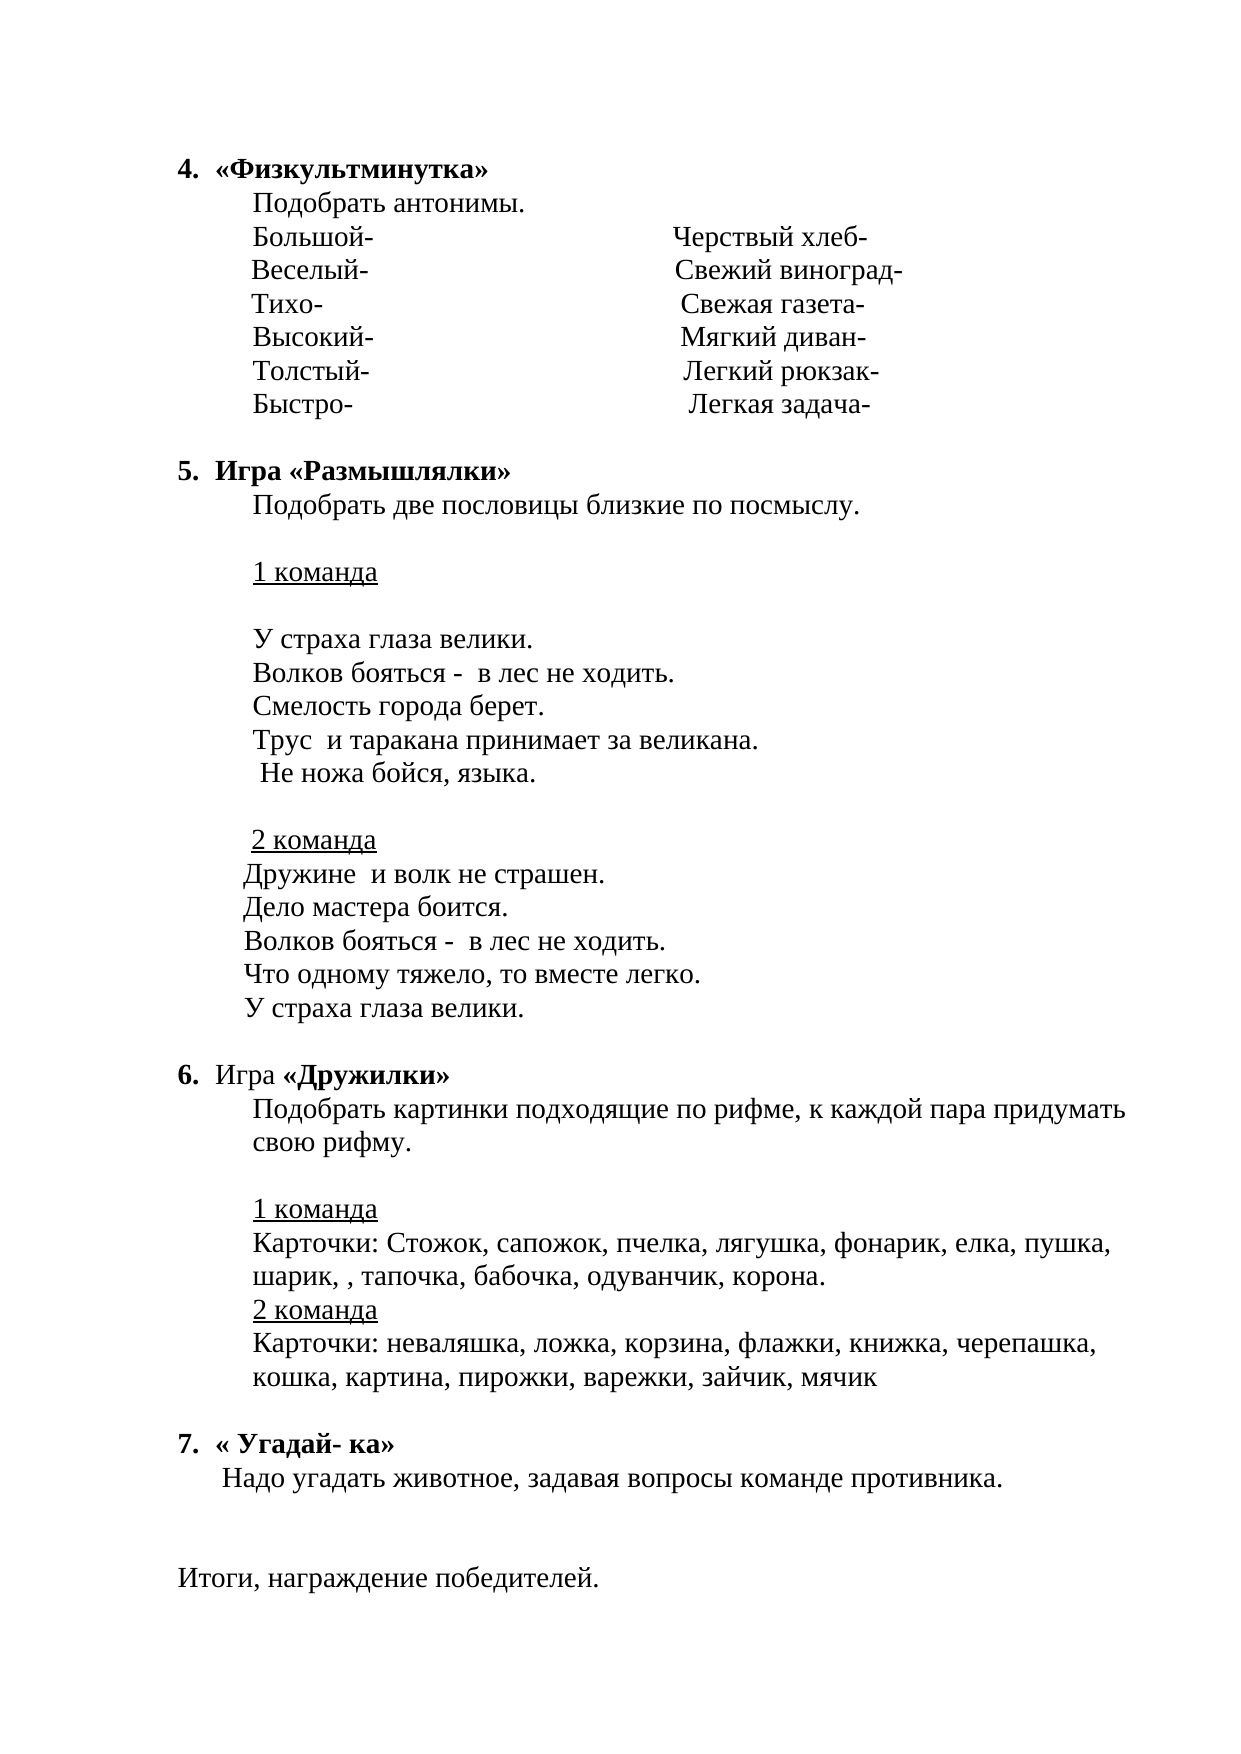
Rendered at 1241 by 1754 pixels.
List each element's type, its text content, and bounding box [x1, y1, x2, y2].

text 2 команда [252, 1292, 1152, 1326]
text Тихо- Свежая газета- [236, 286, 1152, 319]
text Карточки: Стожок, сапожок, пчелка, лягушка, фонарик, елка, пушка, шарик, , тапочка, бабочка, одуванчик, корона. [252, 1225, 1152, 1292]
text Подобрать картинки подходящие по рифме, к каждой пара придумать свою рифму. [252, 1091, 1152, 1158]
text Подобрать антонимы. [252, 185, 1152, 219]
text Трус и таракана принимает за великана. [252, 722, 1152, 755]
text 1 команда [252, 554, 1152, 588]
text У страха глаза велики. [252, 621, 1152, 655]
text Что одному тяжело, то вместе легко. [236, 957, 1152, 990]
text Большой- Черствый хлеб- [252, 219, 1152, 252]
text Подобрать две пословицы близкие по посмыслу. [252, 487, 1152, 521]
text Быстро- Легкая задача- [252, 386, 1152, 420]
text 1 команда [252, 1191, 1152, 1225]
text Не ножа бойся, языка. [252, 755, 1152, 789]
text Дружине и волк не страшен. [177, 856, 1152, 889]
text У страха глаза велики. [236, 990, 1152, 1024]
list Игра «Размышлялки» [177, 453, 1152, 487]
list « Угадай- ка» [177, 1426, 1152, 1460]
text Веселый- Свежий виноград- [236, 252, 1152, 286]
text Дело мастера боится. [177, 889, 1152, 923]
text Высокий- Мягкий диван- [252, 319, 1152, 353]
text Волков бояться - в лес не ходить. [252, 655, 1152, 688]
text Итоги, награждение победителей. [177, 1560, 1152, 1594]
text Волков бояться - в лес не ходить. [236, 923, 1152, 957]
text Надо угадать животное, задавая вопросы команде противника. [222, 1460, 1152, 1493]
text Карточки: неваляшка, ложка, корзина, флажки, книжка, черепашка, кошка, картина, пирожки, варежки, зайчик, мячик [252, 1326, 1152, 1393]
text Смелость города берет. [252, 688, 1152, 722]
text 2 команда [177, 822, 1152, 856]
list Игра «Дружилки» [177, 1057, 1152, 1091]
text Толстый- Легкий рюкзак- [252, 353, 1152, 386]
list «Физкультминутка» [177, 152, 1152, 185]
